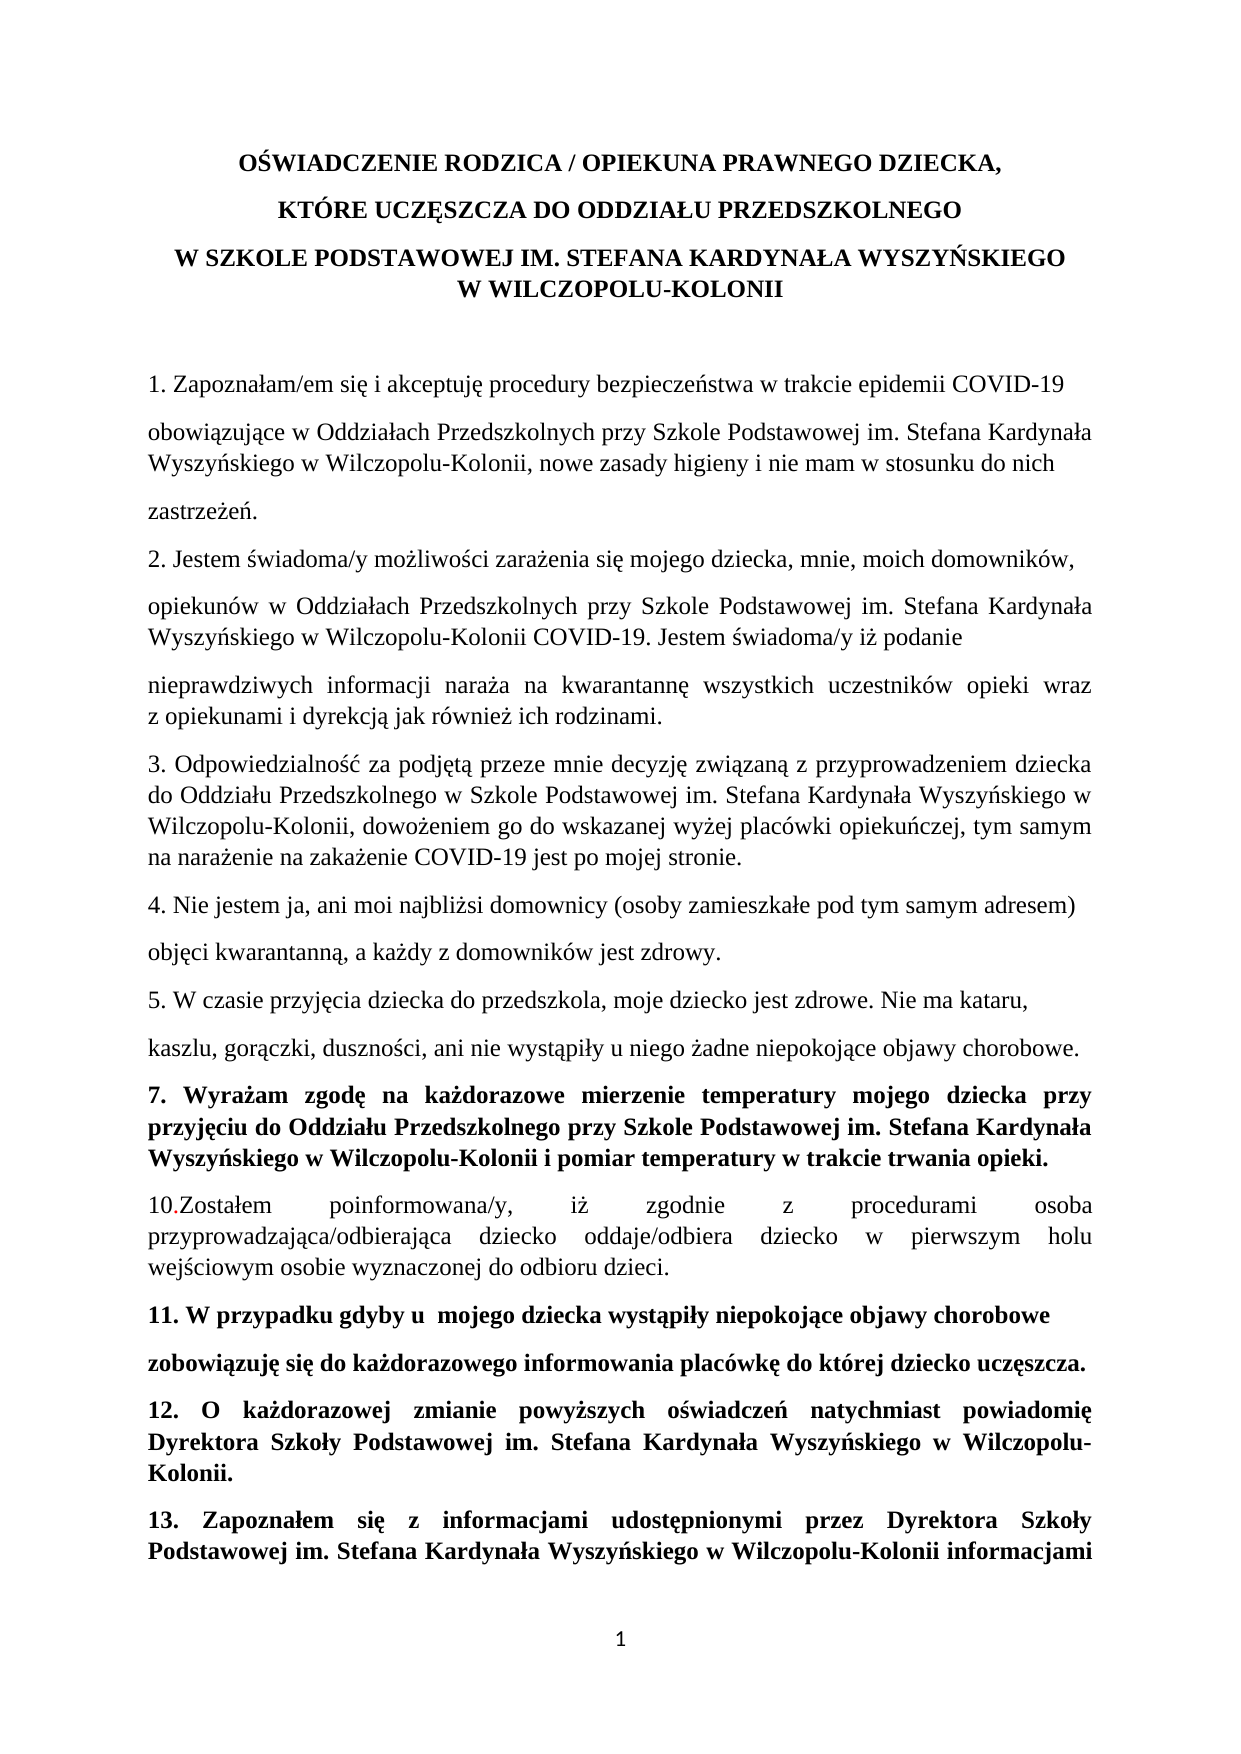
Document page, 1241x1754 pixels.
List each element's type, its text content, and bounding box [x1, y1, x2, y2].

text 4. Nie jestem ja, ani moi najbliżsi domownicy (osoby zamieszkałe pod tym samym adresem) [148, 890, 1093, 918]
text 1. Zapoznałam/em się i akceptuję procedury bezpieczeństwa w trakcie epidemii COVID-19 [148, 369, 1093, 398]
text 10.Zostałem poinformowana/y, iż zgodnie z procedurami osoba przyprowadzająca/odbierająca dziecko oddaje/odbiera dziecko w pierwszym holu wejściowym osobie wyznaczonej do odbioru dzieci. [148, 1190, 1093, 1281]
text zobowiązuję się do każdorazowego informowania placówkę do której dziecko uczęszcza. [148, 1348, 1093, 1377]
text OŚWIADCZENIE RODZICA / OPIEKUNA PRAWNEGO DZIECKA, [148, 148, 1093, 176]
text 2. Jestem świadoma/y możliwości zarażenia się mojego dziecka, mnie, moich domowników, [148, 544, 1093, 572]
text objęci kwarantanną, a każdy z domowników jest zdrowy. [148, 937, 1093, 966]
text kaszlu, gorączki, duszności, ani nie wystąpiły u niego żadne niepokojące objawy chorobowe. [148, 1033, 1093, 1062]
text zastrzeżeń. [148, 496, 1093, 525]
text 7. Wyrażam zgodę na każdorazowe mierzenie temperatury mojego dziecka przy przyjęciu do Oddziału Przedszkolnego przy Szkole Podstawowej im. Stefana Kardynała Wyszyńskiego w Wilczopolu-Kolonii i pomiar temperatury w trakcie trwania opieki. [148, 1081, 1093, 1171]
text nieprawdziwych informacji naraża na kwarantannę wszystkich uczestników opieki wraz z opiekunami i dyrekcją jak również ich rodzinami. [148, 670, 1093, 730]
text 5. W czasie przyjęcia dziecka do przedszkola, moje dziecko jest zdrowe. Nie ma kataru, [148, 985, 1093, 1014]
text KTÓRE UCZĘSZCZA DO ODDZIAŁU PRZEDSZKOLNEGO [148, 195, 1093, 224]
text 11. W przypadku gdyby u mojego dziecka wystąpiły niepokojące objawy chorobowe [148, 1300, 1093, 1329]
text W SZKOLE PODSTAWOWEJ IM. STEFANA KARDYNAŁA WYSZYŃSKIEGO W WILCZOPOLU-KOLONII [148, 243, 1093, 303]
text 3. Odpowiedzialność za podjętą przeze mnie decyzję związaną z przyprowadzeniem dziecka do Oddziału Przedszkolnego w Szkole Podstawowej im. Stefana Kardynała Wyszyńskiego w Wilczopolu-Kolonii, dowożeniem go do wskazanej wyżej placówki opiekuńczej, tym samym na narażenie na zakażenie COVID-19 jest po mojej stronie. [148, 749, 1093, 871]
text 12. O każdorazowej zmianie powyższych oświadczeń natychmiast powiadomię Dyrektora Szkoły Podstawowej im. Stefana Kardynała Wyszyńskiego w Wilczopolu-Kolonii. [148, 1396, 1093, 1486]
text obowiązujące w Oddziałach Przedszkolnych przy Szkole Podstawowej im. Stefana Kardynała Wyszyńskiego w Wilczopolu-Kolonii, nowe zasady higieny i nie mam w stosunku do nich [148, 417, 1093, 477]
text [148, 1505, 1093, 1565]
text opiekunów w Oddziałach Przedszkolnych przy Szkole Podstawowej im. Stefana Kardynała Wyszyńskiego w Wilczopolu-Kolonii COVID-19. Jestem świadoma/y iż podanie [148, 591, 1093, 651]
